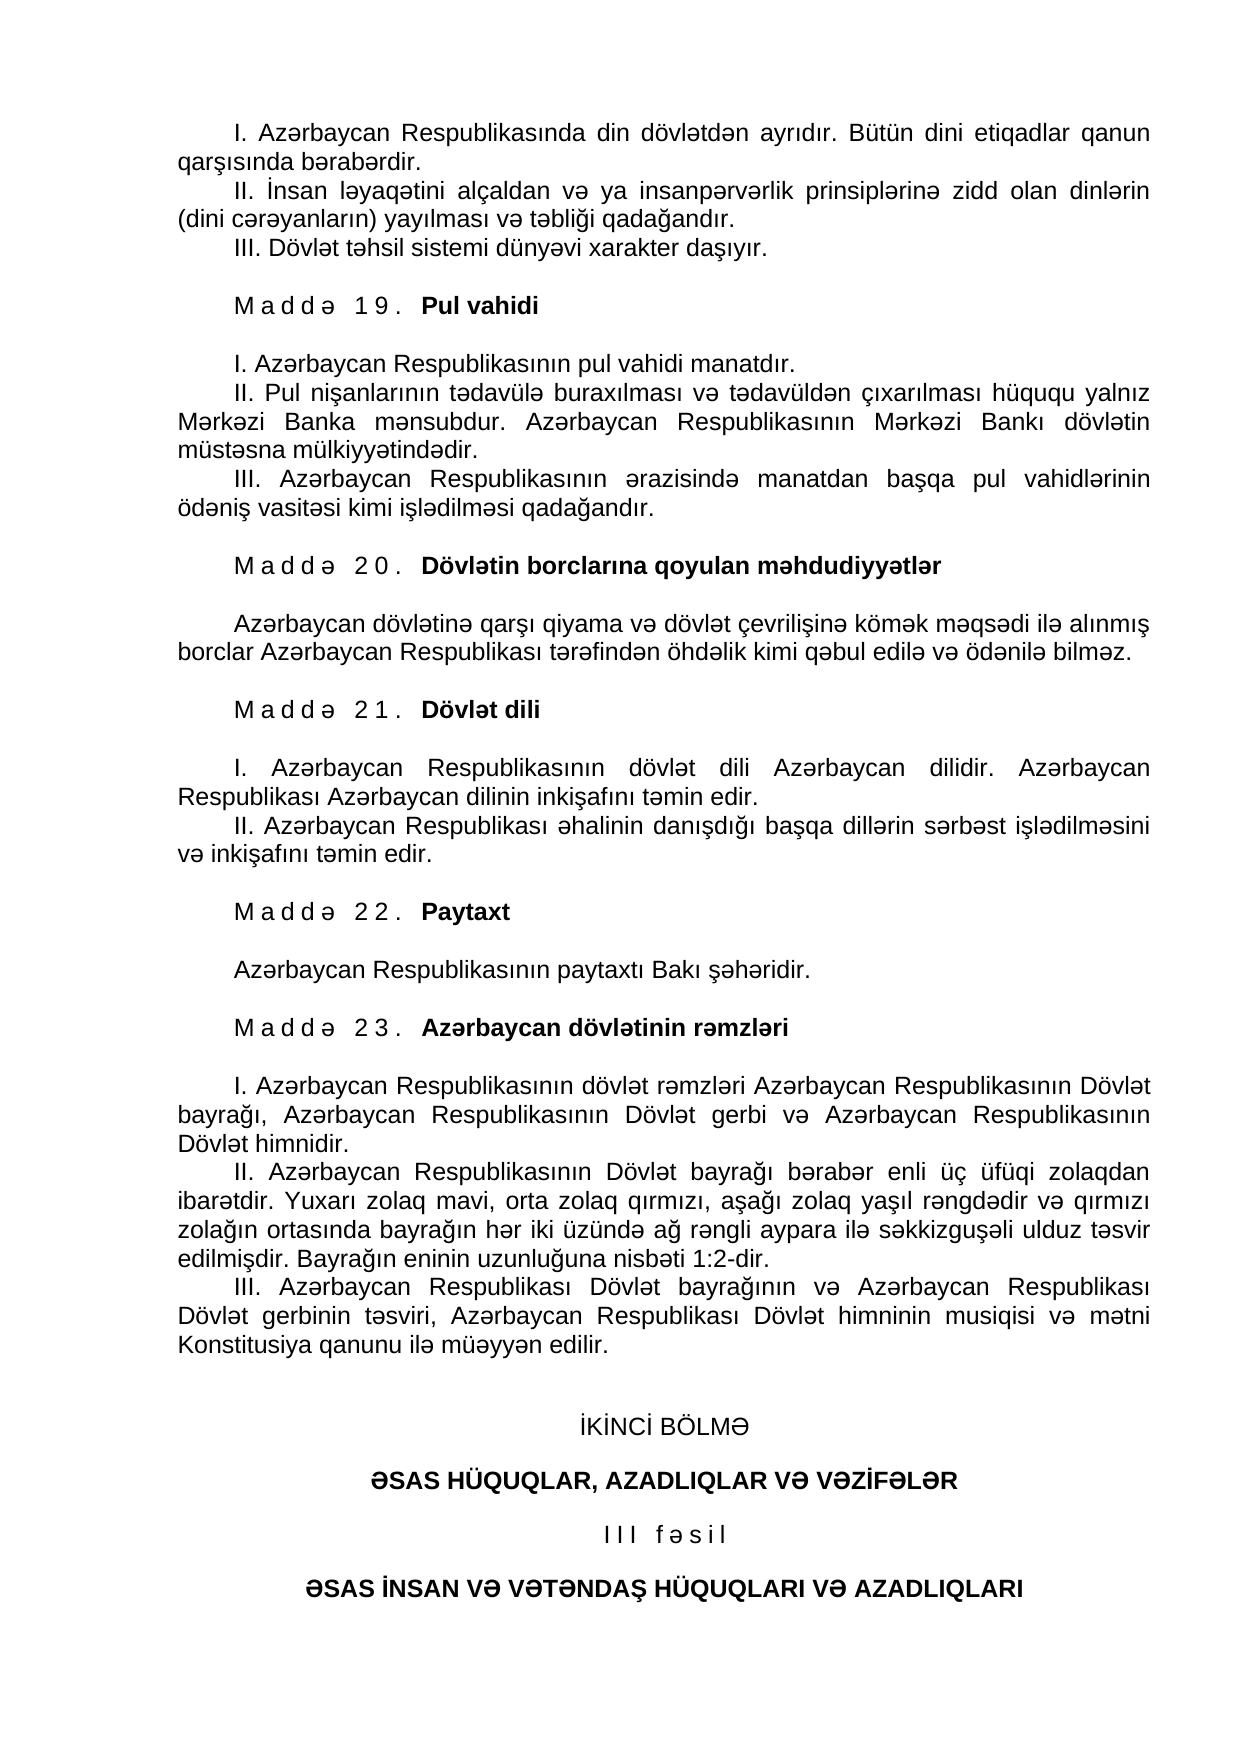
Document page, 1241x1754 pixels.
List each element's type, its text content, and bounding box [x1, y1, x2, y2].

text Azərbaycan Respublikasının paytaxtı Bakı şəhəridir. [177, 955, 1152, 984]
text II. Azərbaycan Respublikasının Dövlət bayrağı bərabər enli üç üfüqi zolaqdan ibarətdir. Yuxarı zolaq mavi, orta zolaq qırmızı, aşağı zolaq yaşıl rəngdədir və qırmızı zolağın ortasında bayrağın hər iki üzündə ağ rəngli aypara ilə səkkizguşəli ulduz təsvir edilmişdir. Bayrağın eninin uzunluğuna nisbəti 1:2-dir. [177, 1157, 1152, 1272]
text Maddə 19. Pul vahidi [177, 291, 1152, 320]
text III. Azərbaycan Respublikası Dövlət bayrağının və Azərbaycan Respublikası Dövlət gerbinin təsviri, Azərbaycan Respublikası Dövlət himninin musiqisi və mətni Konstitusiya qanunu ilə müəyyən edilir. [177, 1272, 1152, 1358]
text Maddə 22. Paytaxt [177, 897, 1152, 926]
text II. Pul nişanlarının tədavülə buraxılması və tədavüldən çıxarılması hüququ yalnız Mərkəzi Banka mənsubdur. Azərbaycan Respublikasının Mərkəzi Bankı dövlətin müstəsna mülkiyyətindədir. [177, 378, 1152, 464]
text İKİNCİ BÖLMƏ [177, 1412, 1152, 1441]
text II. İnsan ləyaqətini alçaldan və ya insanpərvərlik prinsiplərinə zidd olan dinlərin (dini cərəyanların) yayılması və təbliği qadağandır. [177, 176, 1152, 233]
text I. Azərbaycan Respublikasının pul vahidi manatdır. [177, 349, 1152, 378]
text I. Azərbaycan Respublikasının dövlət dili Azərbaycan dilidir. Azərbaycan Respublikası Azərbaycan dilinin inkişafını təmin edir. [177, 753, 1152, 811]
text Maddə 21. Dövlət dili [177, 695, 1152, 724]
text Maddə 20. Dövlətin borclarına qoyulan məhdudiyyətlər [177, 551, 1152, 579]
text Maddə 23. Azərbaycan dövlətinin rəmzləri [177, 1013, 1152, 1042]
text III. Azərbaycan Respublikasının ərazisində manatdan başqa pul vahidlərinin ödəniş vasitəsi kimi işlədilməsi qadağandır. [177, 464, 1152, 521]
text I. Azərbaycan Respublikasının dövlət rəmzləri Azərbaycan Respublikasının Dövlət bayrağı, Azərbaycan Respublikasının Dövlət gerbi və Azərbaycan Respublikasının Dövlət himnidir. [177, 1071, 1152, 1157]
text II. Azərbaycan Respublikası əhalinin danışdığı başqa dillərin sərbəst işlədilməsini və inkişafını təmin edir. [177, 811, 1152, 868]
text ƏSAS HÜQUQLAR, AZADLIQLAR VƏ VƏZİFƏLƏR [177, 1466, 1152, 1495]
text ƏSAS İNSAN VƏ VƏTƏNDAŞ HÜQUQLARI VƏ AZADLIQLARI [177, 1573, 1152, 1602]
text III fəsil [177, 1520, 1152, 1548]
text Azərbaycan dövlətinə qarşı qiyama və dövlət çevrilişinə kömək məqsədi ilə alınmış borclar Azərbaycan Respublikası tərəfindən öhdəlik kimi qəbul edilə və ödənilə bilməz. [177, 608, 1152, 666]
text III. Dövlət təhsil sistemi dünyəvi xarakter daşıyır. [177, 233, 1152, 262]
text I. Azərbaycan Respublikasında din dövlətdən ayrıdır. Bütün dini etiqadlar qanun qarşısında bərabərdir. [177, 118, 1152, 176]
